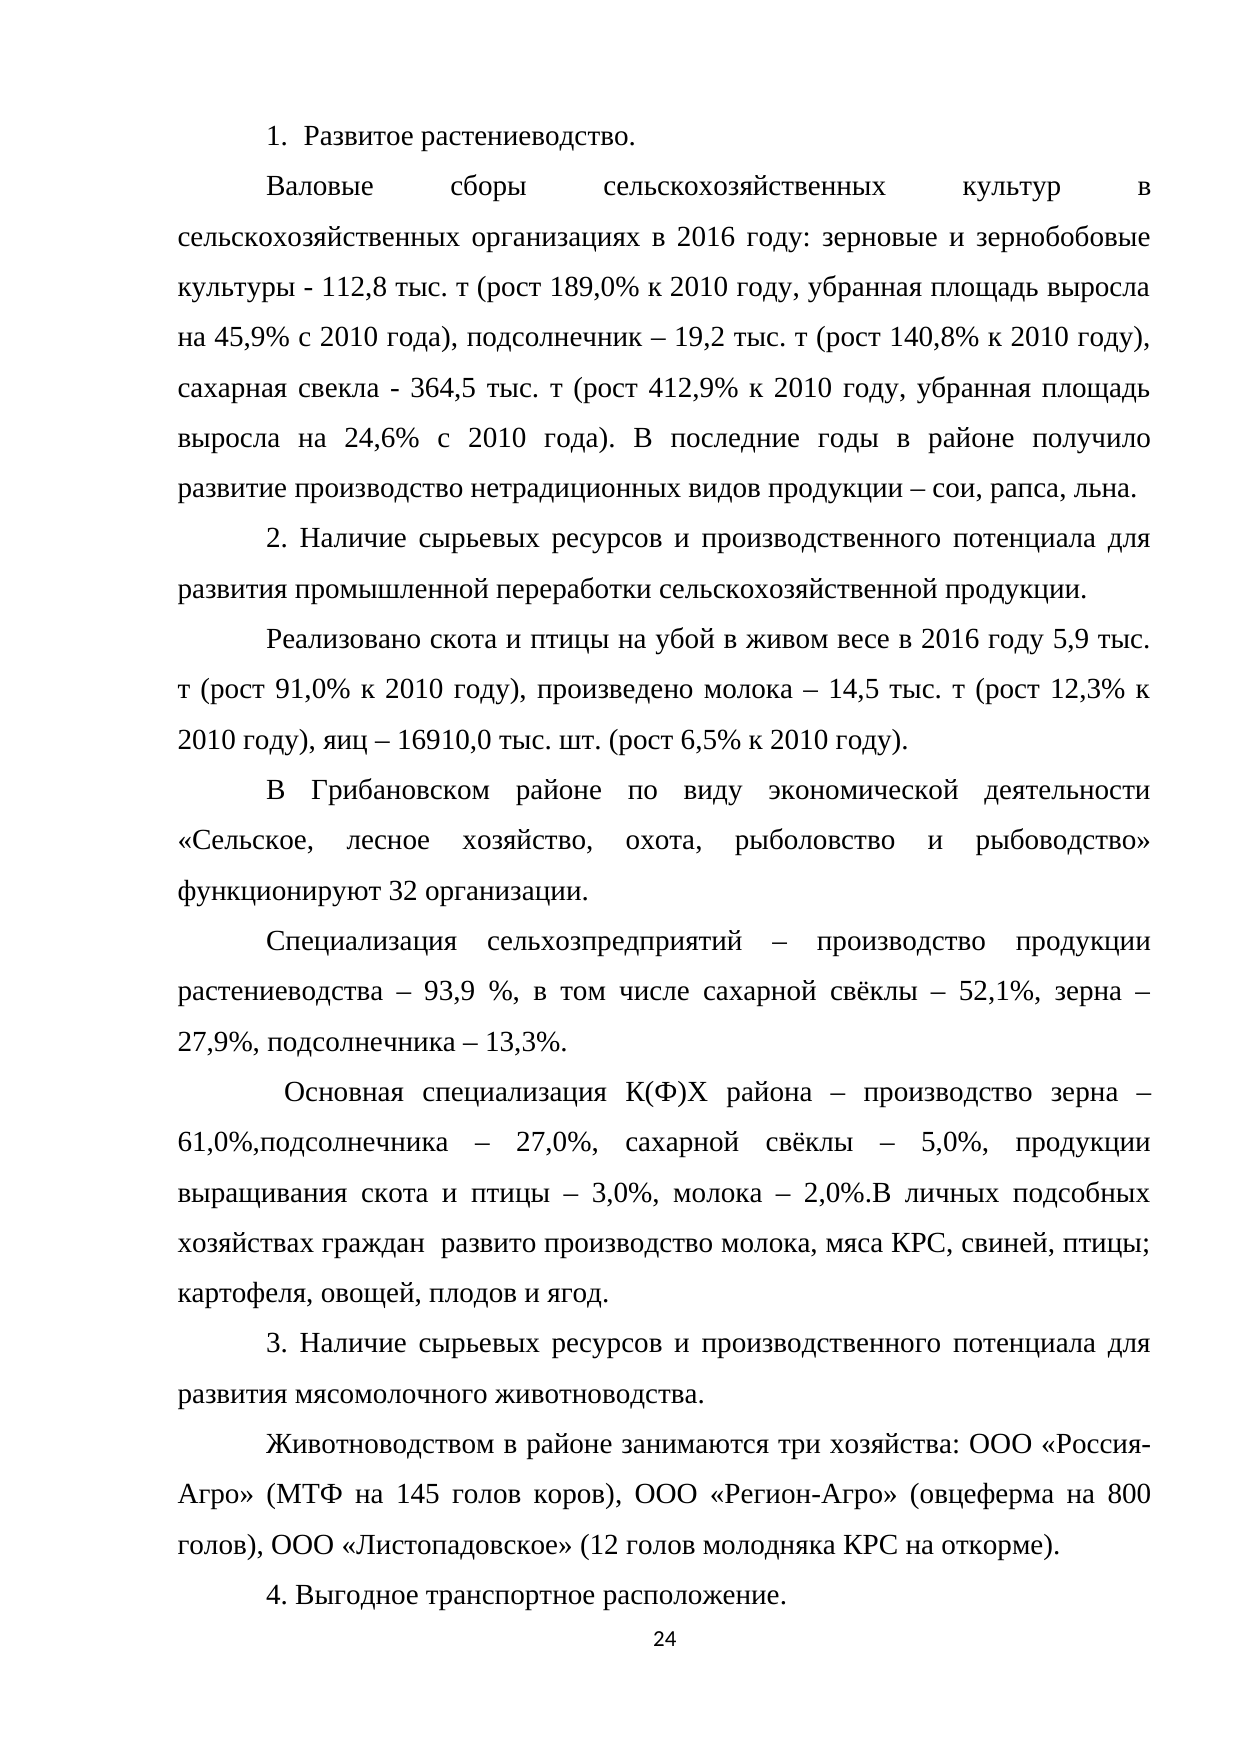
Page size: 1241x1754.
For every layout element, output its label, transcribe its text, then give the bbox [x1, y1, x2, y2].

text 3. Наличие сырьевых ресурсов и производственного потенциала для развития мясомолочного животноводства. [177, 1326, 1152, 1409]
text Животноводством в районе занимаются три хозяйства: ООО «Россия-Агро» (МТФ на 145 голов коров), ООО «Регион-Агро» (овцеферма на 800 голов), ООО «Листопадовское» (12 голов молодняка КРС на откорме). [177, 1426, 1152, 1560]
text Специализация сельхозпредприятий – производство продукции растениеводства – 93,9 %, в том числе сахарной свёклы – 52,1%, зерна – 27,9%, подсолнечника – 13,3%. [177, 923, 1152, 1057]
text Реализовано скота и птицы на убой в живом весе в 2016 году 5,9 тыс. т (рост 91,0% к 2010 году), произведено молока – 14,5 тыс. т (рост 12,3% к 2010 году), яиц – 16910,0 тыс. шт. (рост 6,5% к 2010 году). [177, 621, 1152, 755]
text Основная специализация К(Ф)Х района – производство зерна –61,0%,подсолнечника – 27,0%, сахарной свёклы – 5,0%, продукции выращивания скота и птицы – 3,0%, молока – 2,0%.В личных подсобных хозяйствах граждан развито производство молока, мяса КРС, свиней, птицы; картофеля, овощей, плодов и ягод. [177, 1074, 1152, 1309]
list Развитое растениеводство. [266, 118, 1152, 152]
text 2. Наличие сырьевых ресурсов и производственного потенциала для развития промышленной переработки сельскохозяйственной продукции. [177, 521, 1152, 604]
text В Грибановском районе по виду экономической деятельности «Сельское, лесное хозяйство, охота, рыболовство и рыбоводство» функционируют 32 организации. [177, 772, 1152, 906]
text 4. Выгодное транспортное расположение. [177, 1577, 1152, 1611]
text Валовые сборы сельскохозяйственных культур в сельскохозяйственных организациях в 2016 году: зерновые и зернобобовые культуры - 112,8 тыс. т (рост 189,0% к 2010 году, убранная площадь выросла на 45,9% с 2010 года), подсолнечник – 19,2 тыс. т (рост 140,8% к 2010 году), сахарная свекла - 364,5 тыс. т (рост 412,9% к 2010 году, убранная площадь выросла на 24,6% с 2010 года). В последние годы в районе получило развитие производство нетрадиционных видов продукции – сои, рапса, льна. [177, 168, 1152, 504]
